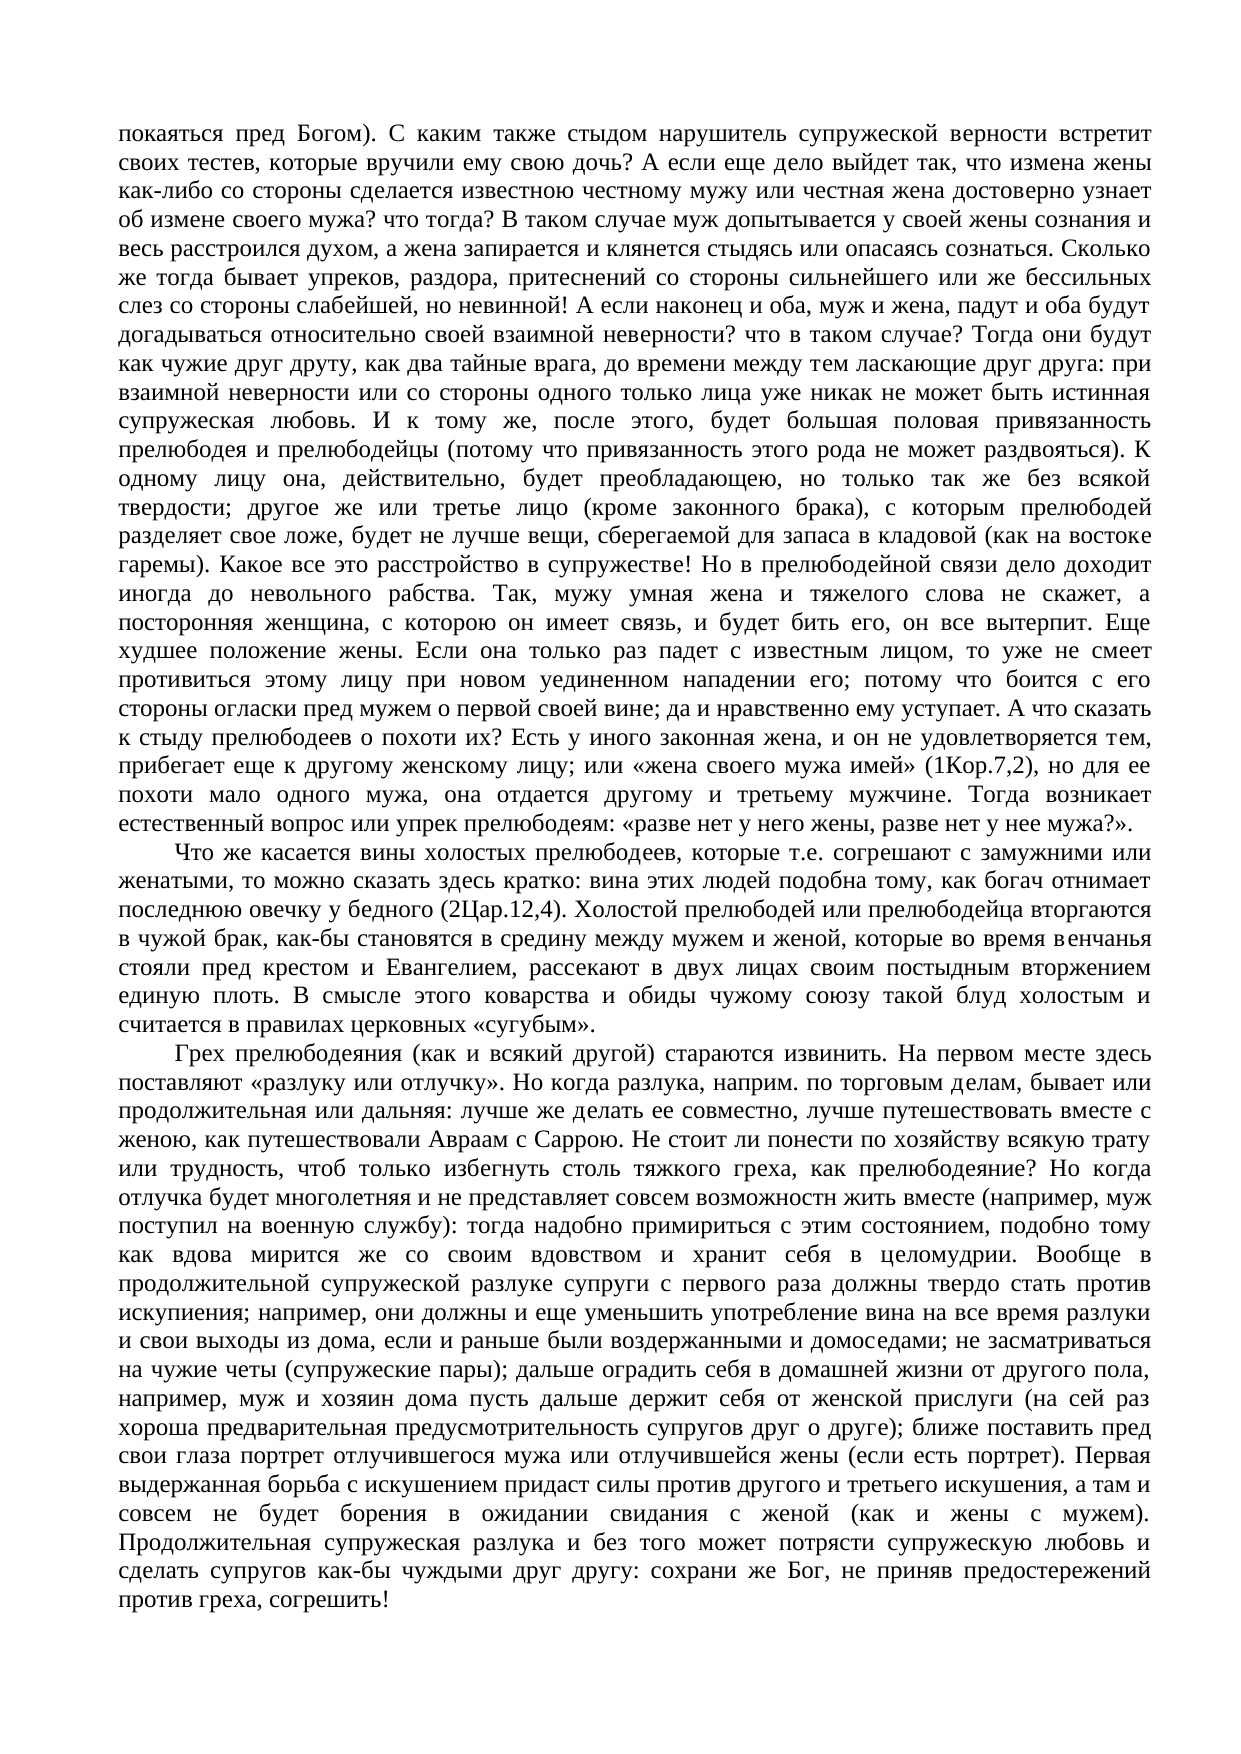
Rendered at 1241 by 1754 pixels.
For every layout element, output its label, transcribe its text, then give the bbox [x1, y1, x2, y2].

text Что же касается вины холостых прелюбодеев, которые т.е. согрешают с замужними или женатыми, то можно сказать здесь кратко: вина этих людей подобна тому, как богач отнимает последнюю овечку у бедного (2Цар.12,4). Холостой прелюбодей или прелюбодейца вторгаются в чужой брак, как-бы становятся в средину между мужем и женой, которые во время венчанья стояли пред крестом и Евангелием, рассекают в двух лицах своим постыдным вторжением единую плоть. В смысле этого коварства и обиды чужому союзу такой блуд холостым и считается в правилах церковных «сугубым». [118, 837, 1152, 1038]
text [118, 118, 1152, 837]
text Грех прелюбодеяния (как и всякий другой) стараются извинить. На первом месте здесь поставляют «разлуку или отлучку». Но когда разлука, наприм. по торговым делам, бывает или продолжительная или дальняя: лучше же делать ее совместно, лучше путешествовать вместе с женою, как путешествовали Авраам с Саррою. Не стоит ли понести по хозяйству всякую трату или трудность, чтоб только избегнуть столь тяжкого греха, как прелюбодеяние? Но когда отлучка будет многолетняя и не представляет совсем возможностн жить вместе (например, муж поступил на военную службу): тогда надобно примириться с этим состоянием, подобно тому как вдова мирится же со своим вдовством и хранит себя в целомудрии. Вообще в продолжительной супружеской разлуке супруги с первого раза должны твердо стать против искупиения; например, они должны и еще уменьшить употребление вина на все время разлуки и свои выходы из дома, если и раньше были воздержанными и домоседами; не засматриваться на чужие четы (супружеские пары); дальше оградить себя в домашней жизни от другого пола, например, муж и хозяин дома пусть дальше держит себя от женской прислуги (на сей раз хороша предварительная предусмотрительность супругов друг о друге); ближе поставить пред свои глаза портрет отлучившегося мужа или отлучившейся жены (если есть портрет). Первая выдержанная борьба с искушением придаст силы против другого и третьего искушения, а там и совсем не будет борения в ожидании свидания с женой (как и жены с мужем). Продолжительная супружеская разлука и без того может потрясти супружескую любовь и сделать супругов как-бы чуждыми друг другу: сохрани же Бог, не приняв предостережений против греха, согрешить! [118, 1038, 1152, 1613]
